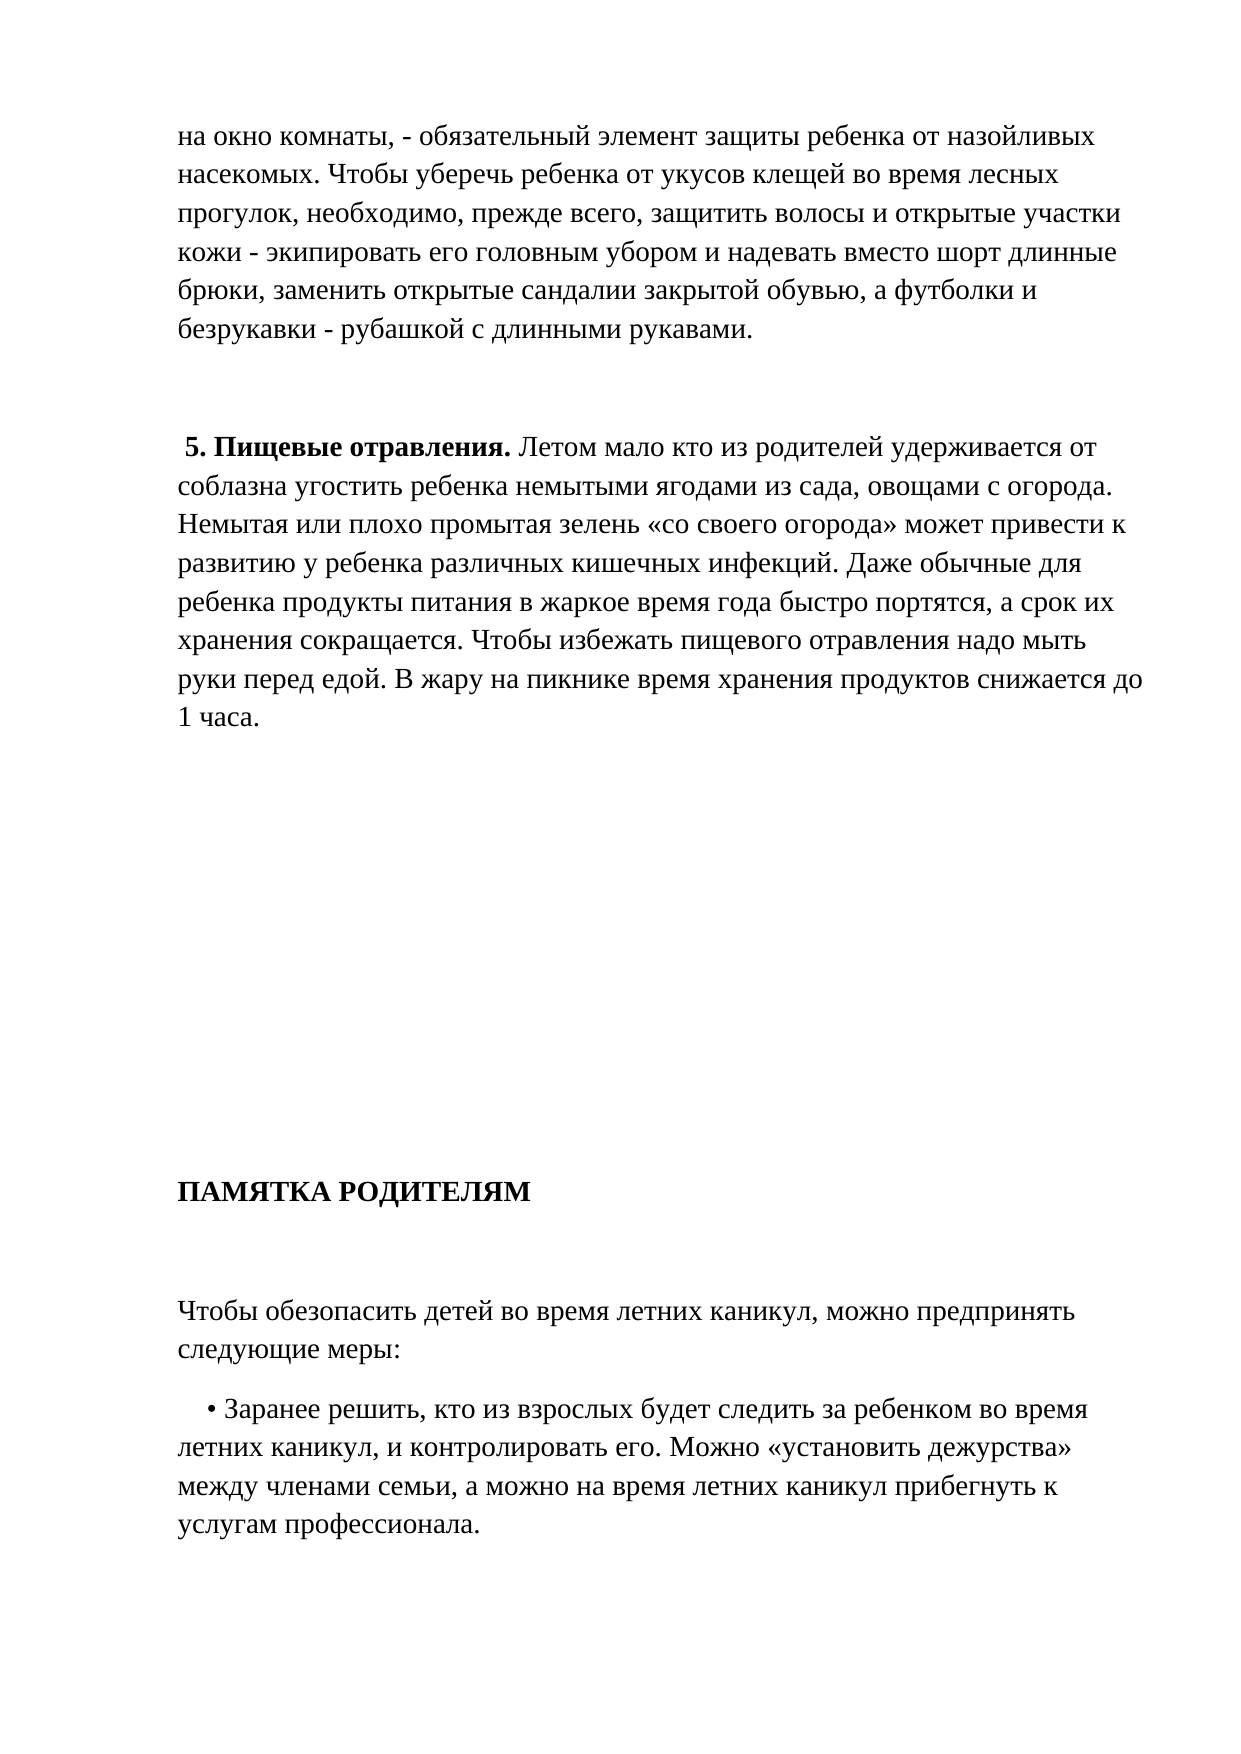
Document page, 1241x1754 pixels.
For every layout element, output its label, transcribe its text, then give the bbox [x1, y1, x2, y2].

text ПАМЯТКА РОДИТЕЛЯМ [177, 1174, 1152, 1208]
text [177, 118, 1152, 344]
text • Заранее решить, кто из взрослых будет следить за ребенком во время летних каникул, и контролировать его. Можно «установить дежурства» между членами семьи, а можно на время летних каникул прибегнуть к услугам профессионала. [177, 1391, 1152, 1540]
text 5. Пищевые отравления. Летом мало кто из родителей удерживается от соблазна угостить ребенка немытыми ягодами из сада, овощами с огорода. Немытая или плохо промытая зелень «со своего огорода» может привести к развитию у ребенка различных кишечных инфекций. Даже обычные для ребенка продукты питания в жаркое время года быстро портятся, а срок их хранения сокращается. Чтобы избежать пищевого отравления надо мыть руки перед едой. В жару на пикнике время хранения продуктов снижается до 1 часа. [177, 429, 1152, 733]
text Чтобы обезопасить детей во время летних каникул, можно предпринять следующие меры: [177, 1293, 1152, 1365]
